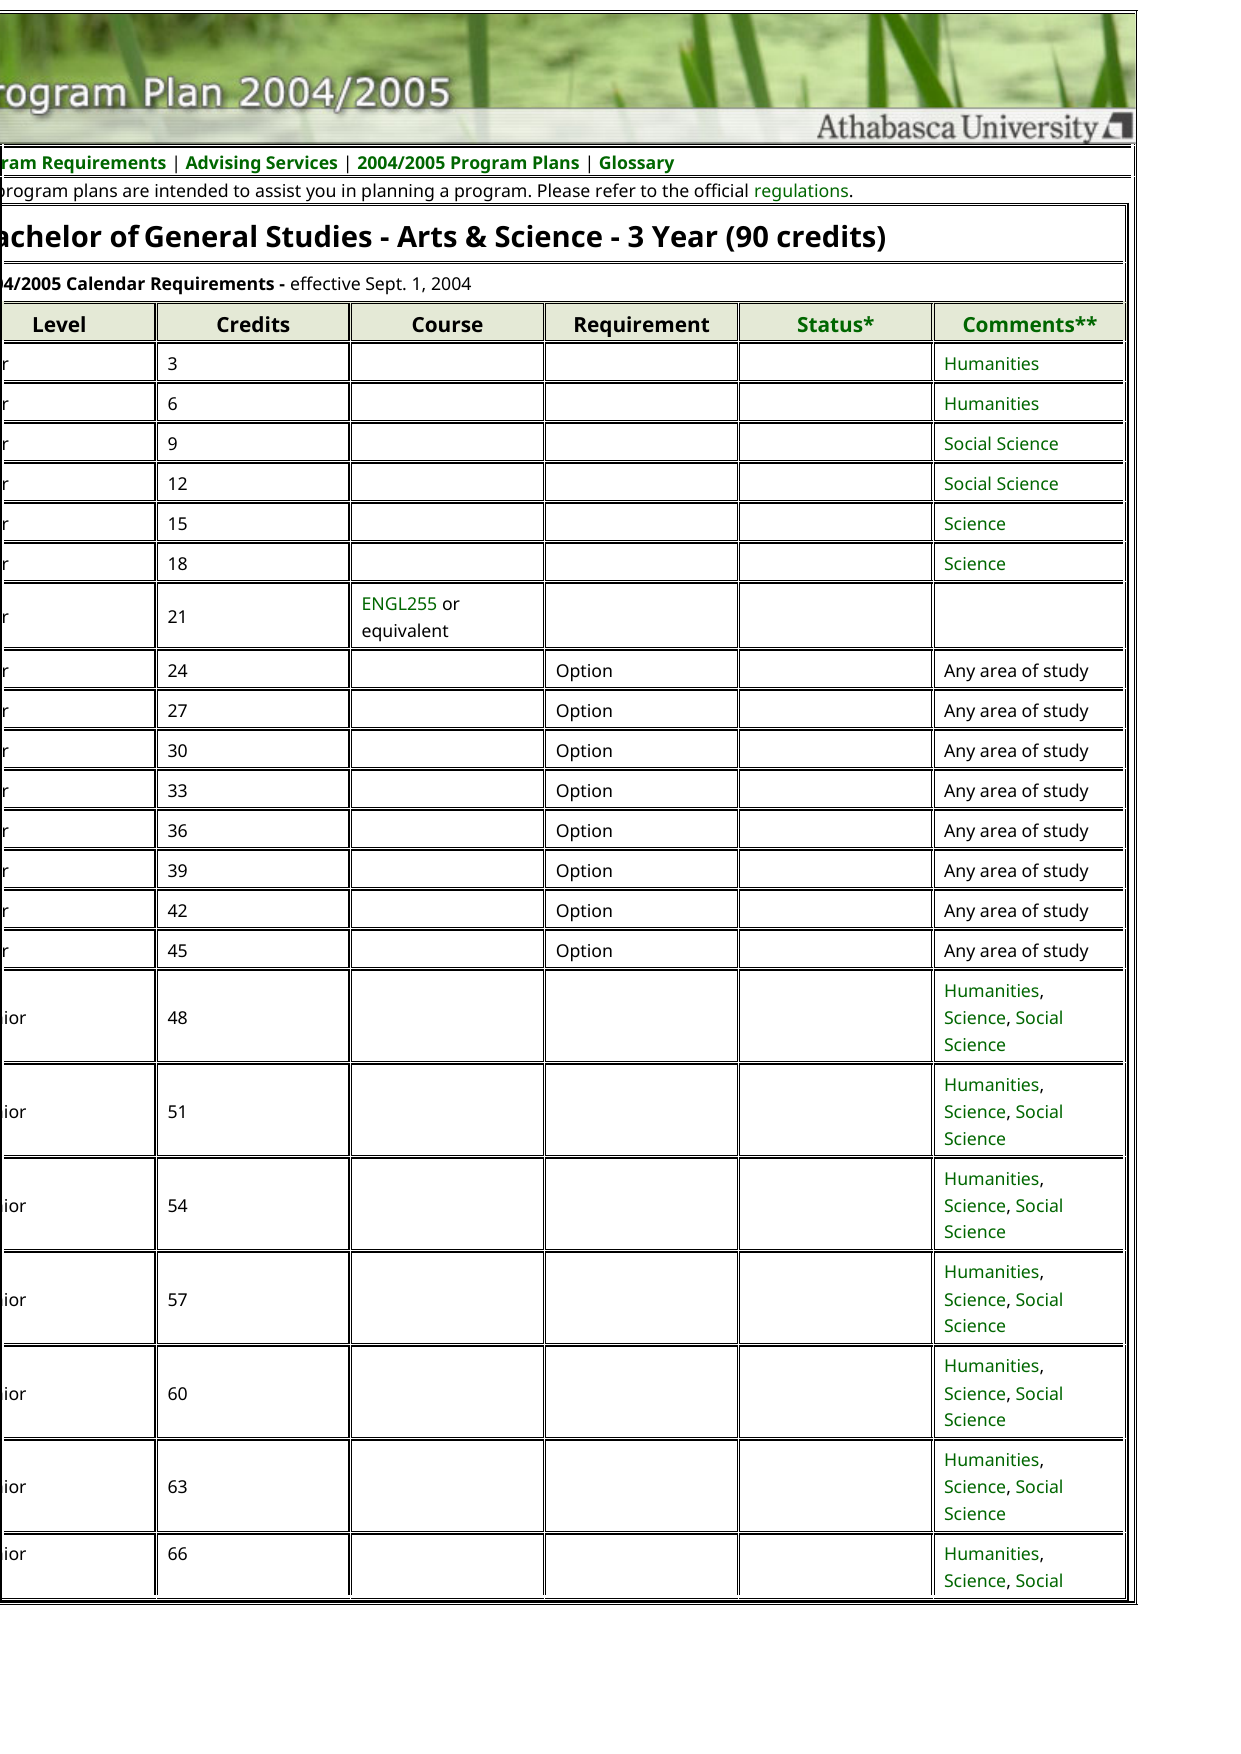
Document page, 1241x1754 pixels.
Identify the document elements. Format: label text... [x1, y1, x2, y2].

picture [0, 14, 1136, 144]
table_cell Program Requirements | Advising Services | 2004/2005 Program Plans | Glossary [0, 144, 1136, 174]
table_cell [2, 175, 1134, 1601]
